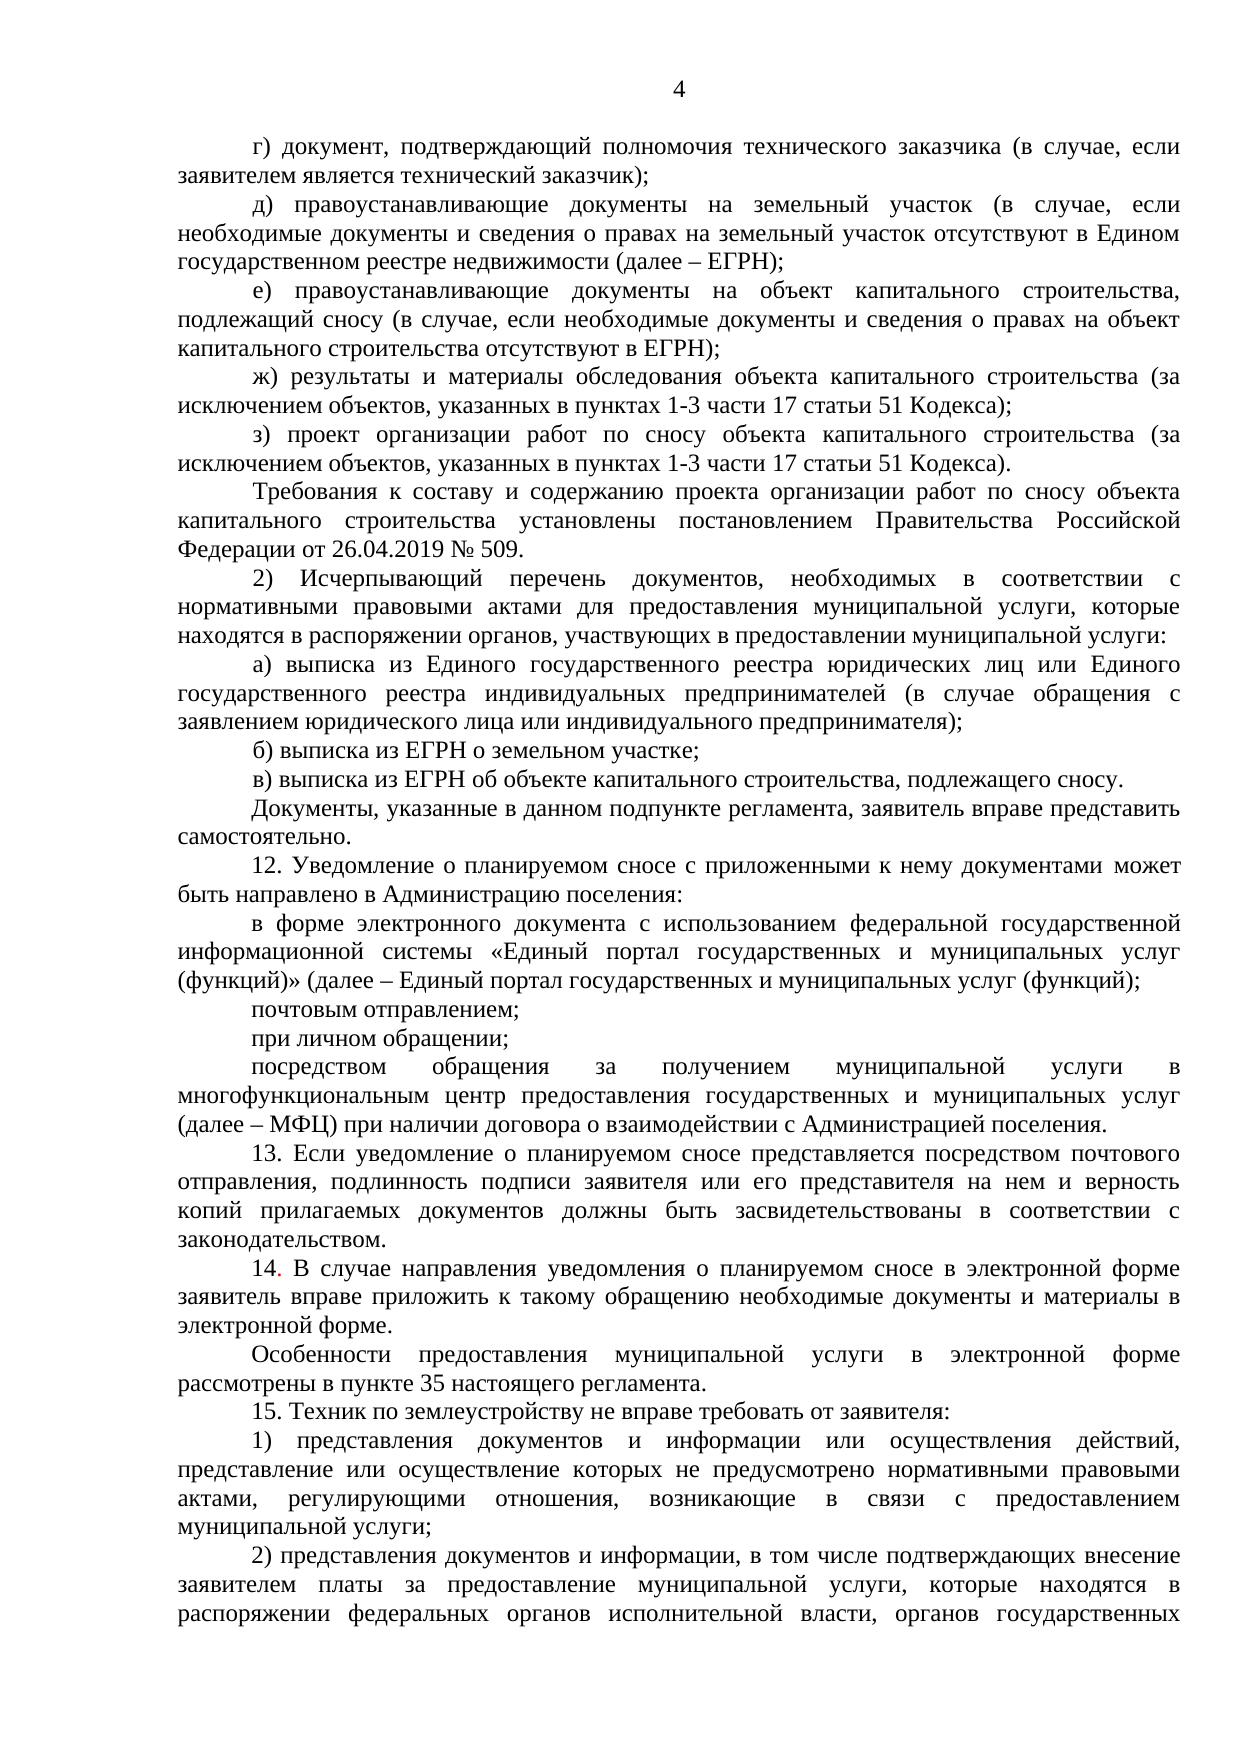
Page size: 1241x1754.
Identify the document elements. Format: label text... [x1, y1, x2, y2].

text Требования к составу и содержанию проекта организации работ по сносу объекта капитального строительства установлены постановлением Правительства Российской Федерации от 26.04.2019 № 509. [177, 476, 1181, 563]
text б) выписка из ЕГРН о земельном участке; [177, 735, 1181, 764]
text при личном обращении; [177, 1023, 1181, 1051]
text з) проект организации работ по сносу объекта капитального строительства (за исключением объектов, указанных в пунктах 1-3 части 17 статьи 51 Кодекса). [177, 419, 1181, 476]
text а) выписка из Единого государственного реестра юридических лиц или Единого государственного реестра индивидуальных предпринимателей (в случае обращения с заявлением юридического лица или индивидуального предпринимателя); [177, 649, 1181, 735]
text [177, 1540, 1181, 1626]
text г) документ, подтверждающий полномочия технического заказчика (в случае, если заявителем является технический заказчик); [177, 131, 1181, 189]
text 15. Техник по землеустройству не вправе требовать от заявителя: [237, 1396, 1181, 1425]
text 12. Уведомление о планируемом сносе с приложенными к нему документами может быть направлено в Администрацию поселения: [177, 850, 1181, 908]
text ж) результаты и материалы обследования объекта капитального строительства (за исключением объектов, указанных в пунктах 1-3 части 17 статьи 51 Кодекса); [177, 361, 1181, 419]
text почтовым отправлением; [177, 994, 1181, 1023]
text посредством обращения за получением муниципальной услуги в многофункциональным центр предоставления государственных и муниципальных услуг (далее – МФЦ) при наличии договора о взаимодействии с Администрацией поселения. [177, 1051, 1181, 1138]
text Документы, указанные в данном подпункте регламента, заявитель вправе представить самостоятельно. [177, 793, 1181, 850]
text д) правоустанавливающие документы на земельный участок (в случае, если необходимые документы и сведения о правах на земельный участок отсутствуют в Едином государственном реестре недвижимости (далее – ЕГРН); [177, 189, 1181, 275]
text 13. Если уведомление о планируемом сносе представляется посредством почтового отправления, подлинность подписи заявителя или его представителя на нем и верность копий прилагаемых документов должны быть засвидетельствованы в соответствии с законодательством. [177, 1138, 1181, 1253]
text 2) Исчерпывающий перечень документов, необходимых в соответствии с нормативными правовыми актами для предоставления муниципальной услуги, которые находятся в распоряжении органов, участвующих в предоставлении муниципальной услуги: [177, 563, 1181, 649]
text 1) представления документов и информации или осуществления действий, представление или осуществление которых не предусмотрено нормативными правовыми актами, регулирующими отношения, возникающие в связи с предоставлением муниципальной услуги; [177, 1425, 1181, 1540]
text е) правоустанавливающие документы на объект капитального строительства, подлежащий сносу (в случае, если необходимые документы и сведения о правах на объект капитального строительства отсутствуют в ЕГРН); [177, 275, 1181, 361]
text в форме электронного документа с использованием федеральной государственной информационной системы «Единый портал государственных и муниципальных услуг (функций)» (далее – Единый портал государственных и муниципальных услуг (функций); [177, 908, 1181, 994]
text 14. В случае направления уведомления о планируемом сносе в электронной форме заявитель вправе приложить к такому обращению необходимые документы и материалы в электронной форме. [177, 1253, 1181, 1339]
text в) выписка из ЕГРН об объекте капитального строительства, подлежащего сносу. [177, 764, 1181, 793]
text Особенности предоставления муниципальной услуги в электронной форме рассмотрены в пункте 35 настоящего регламента. [177, 1339, 1181, 1396]
